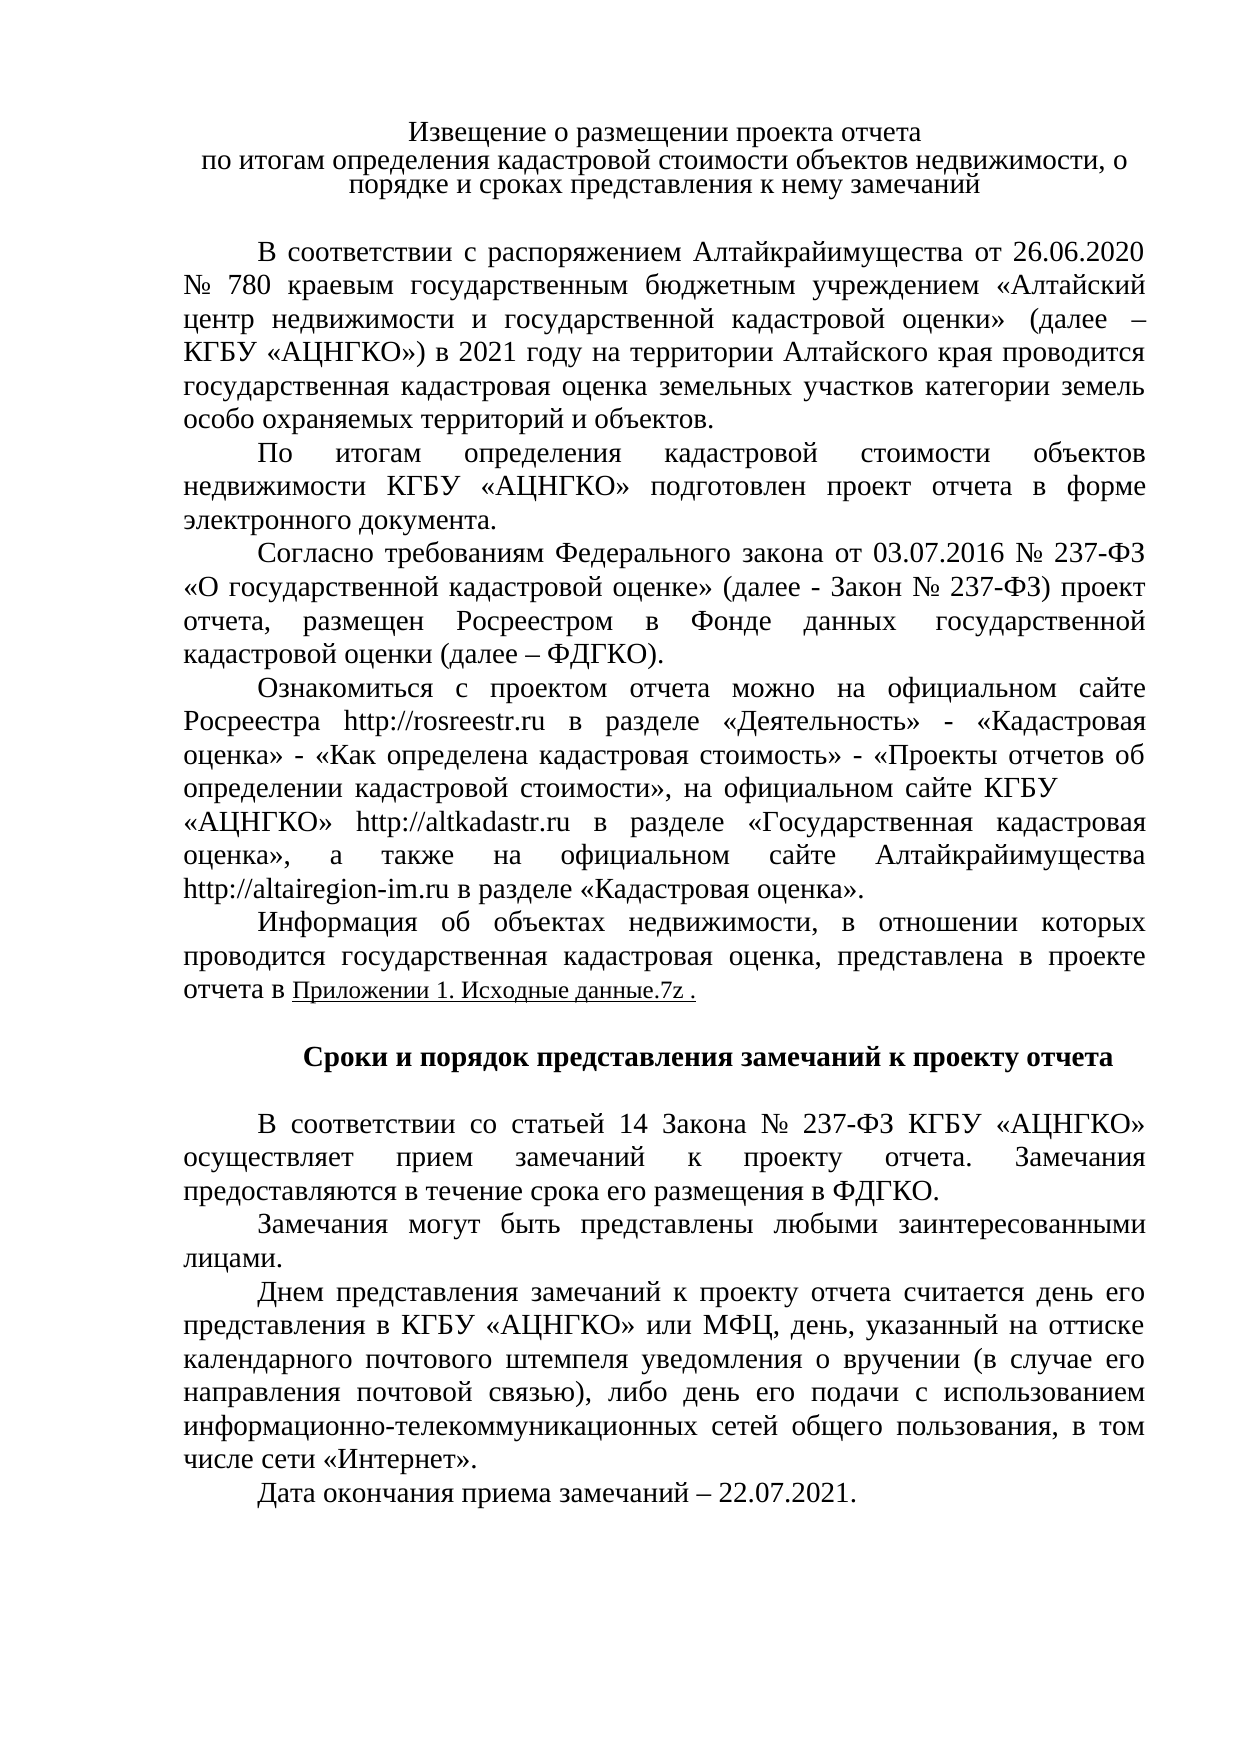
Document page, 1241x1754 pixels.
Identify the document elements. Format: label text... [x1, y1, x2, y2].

text «АЦНГКО» http://altkadastr.ru в разделе «Государственная кадастровая оценка», а также на официальном сайте Алтайкрайимущества http://altairegion-im.ru в разделе «Кадастровая оценка». [183, 804, 1146, 904]
text № 780 краевым государственным бюджетным учреждением «Алтайский центр недвижимости и государственной кадастровой оценки» (далее – КГБУ «АЦНГКО») в 2021 году на территории Алтайского края проводится государственная кадастровая оценка земельных участков категории земель особо охраняемых территорий и объектов. [183, 267, 1146, 435]
text Замечания могут быть представлены любыми заинтересованными лицами. [183, 1207, 1146, 1274]
text Согласно требованиям Федерального закона от 03.07.2016 № 237-ФЗ [257, 536, 1159, 569]
text По итогам определения кадастровой стоимости объектов недвижимости КГБУ «АЦНГКО» подготовлен проект отчета в форме электронного документа. [183, 435, 1146, 536]
text по итогам определения кадастровой стоимости объектов недвижимости, о порядке и сроках представления к нему замечаний [201, 150, 1128, 200]
text Ознакомиться с проектом отчета можно на официальном сайте Росреестра http://rosreestr.ru в разделе «Деятельность» - «Кадастровая оценка» - «Как определена кадастровая стоимость» - «Проекты отчетов об определении кадастровой стоимости», на официальном сайте КГБУ [183, 670, 1146, 804]
text «О государственной кадастровой оценке» (далее - Закон № 237-ФЗ) проект отчета, размещен Росреестром в Фонде данных государственной кадастровой оценки (далее – ФДГКО). [183, 569, 1146, 670]
text Извещение о размещении проекта отчета [212, 118, 1117, 147]
text В соответствии с распоряжением Алтайкрайимущества от 26.06.2020 [257, 234, 1159, 267]
text Информация об объектах недвижимости, в отношении которых проводится государственная кадастровая оценка, представлена в проекте отчета в Приложении 1. Исходные данные.7z . [183, 904, 1146, 1005]
text Дата окончания приема замечаний – 22.07.2021. [257, 1475, 1159, 1508]
text В соответствии со статьей 14 Закона № 237-ФЗ КГБУ «АЦНГКО» осуществляет прием замечаний к проекту отчета. Замечания предоставляются в течение срока его размещения в ФДГКО. [183, 1106, 1146, 1207]
text Днем представления замечаний к проекту отчета считается день его представления в КГБУ «АЦНГКО» или МФЦ, день, указанный на оттиске календарного почтового штемпеля уведомления о вручении (в случае его направления почтовой связью), либо день его подачи с использованием информационно-телекоммуникационных сетей общего пользования, в том числе сети «Интернет». [183, 1274, 1146, 1475]
subtitle Сроки и порядок представления замечаний к проекту отчета [257, 1039, 1159, 1072]
